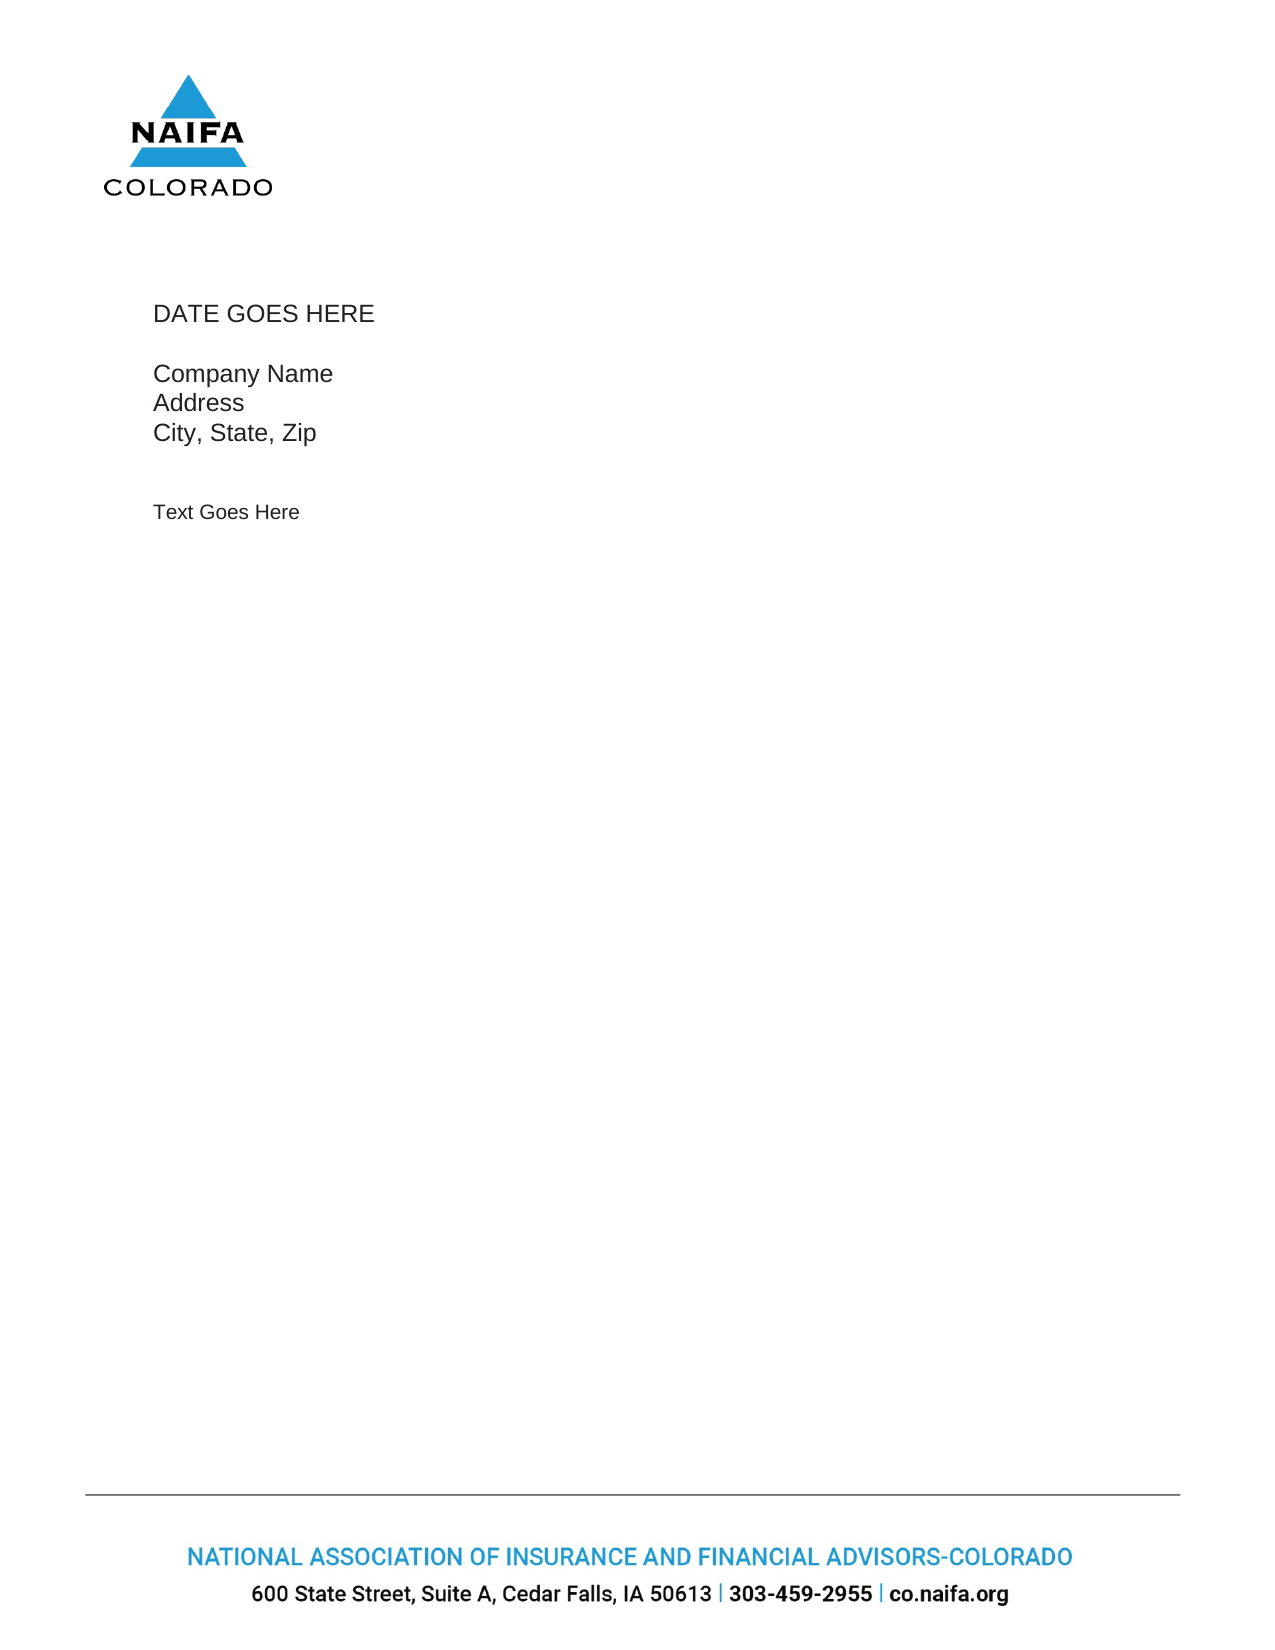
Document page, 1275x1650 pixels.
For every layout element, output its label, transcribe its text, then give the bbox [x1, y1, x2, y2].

picture [104, 75, 272, 196]
text Company Name Address [153, 359, 336, 417]
text City, State, Zip [153, 418, 1135, 447]
subtitle DATE GOES HERE [153, 299, 1135, 327]
picture [85, 1483, 1181, 1625]
text Text Goes Here [153, 499, 1087, 523]
